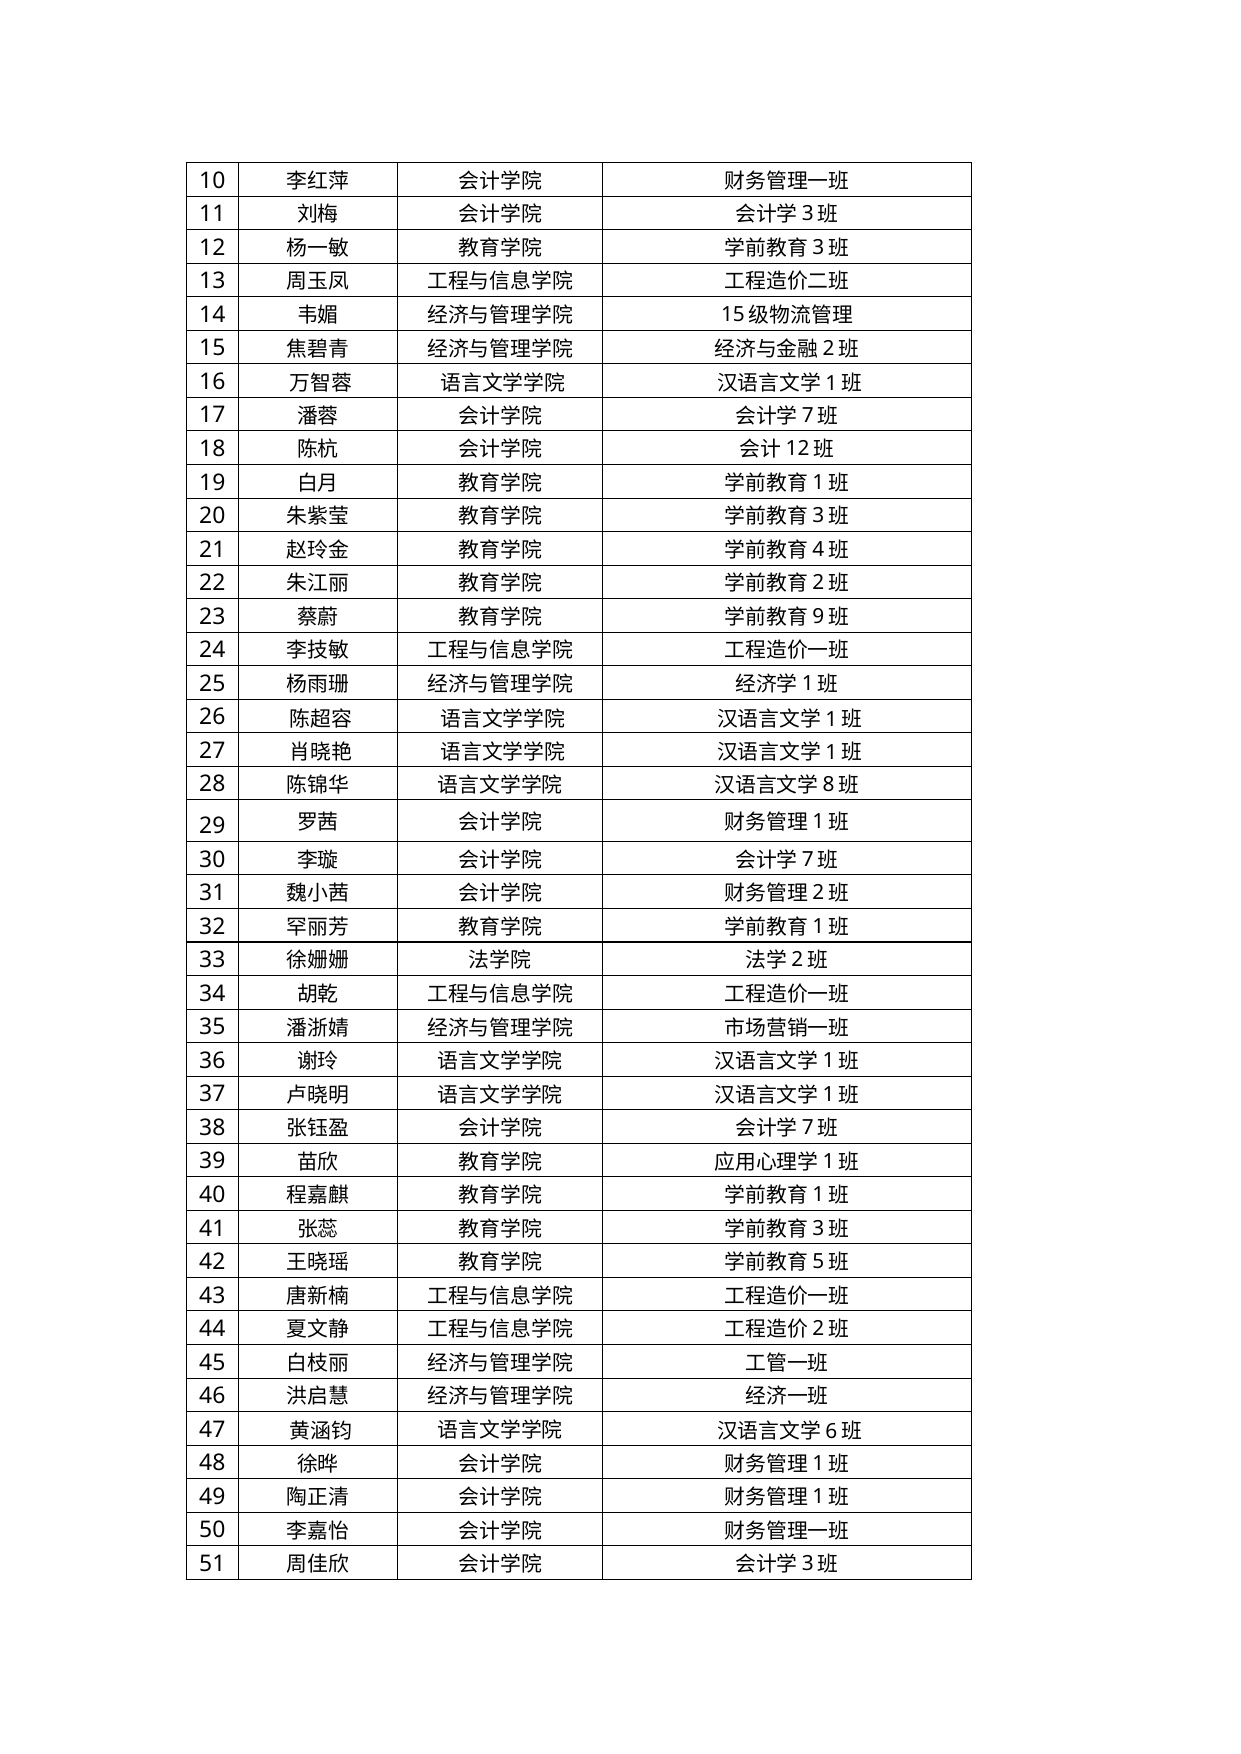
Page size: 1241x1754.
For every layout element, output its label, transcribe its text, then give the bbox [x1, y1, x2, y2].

table_cell 27 [187, 733, 238, 766]
table_cell 教育学院 [398, 1177, 602, 1210]
table_cell 会计学3班 [603, 1546, 971, 1579]
table_cell 34 [187, 976, 238, 1008]
table_cell 16 [187, 364, 238, 397]
table_cell 张蕊 [239, 1211, 397, 1243]
table_cell 24 [187, 633, 238, 665]
table_cell 49 [187, 1479, 238, 1512]
table_cell 22 [187, 566, 238, 598]
table_cell 工程与信息学院 [398, 1311, 602, 1344]
table_cell 14 [187, 297, 238, 330]
table_cell 朱江丽 [239, 566, 397, 598]
table_cell 胡乾 [239, 976, 397, 1008]
table_cell 赵玲金 [239, 532, 397, 564]
table_cell 13 [187, 264, 238, 296]
table_cell 语言文学学院 [398, 700, 602, 732]
table_cell 19 [187, 465, 238, 497]
table_cell 财务管理1班 [603, 800, 971, 841]
table_cell 38 [187, 1110, 238, 1143]
table_cell 汉语言文学1班 [603, 1043, 971, 1076]
table_cell 黄涵钧 [239, 1412, 397, 1444]
table_cell 会计学院 [398, 197, 602, 229]
table_cell 会计学院 [398, 875, 602, 908]
table_cell 37 [187, 1077, 238, 1109]
table_cell 会计学院 [398, 1513, 602, 1545]
table_cell 经济与管理学院 [398, 1379, 602, 1411]
table_cell 陶正清 [239, 1479, 397, 1512]
table_cell 工程造价2班 [603, 1311, 971, 1344]
table_cell 财务管理一班 [603, 163, 971, 196]
table_cell 谢玲 [239, 1043, 397, 1076]
table_cell 徐姗姗 [239, 943, 397, 975]
table_cell 汉语言文学1班 [603, 1077, 971, 1109]
table_cell 教育学院 [398, 532, 602, 564]
table_cell 会计12班 [603, 431, 971, 464]
table_cell 经济与管理学院 [398, 1345, 602, 1377]
table_cell 教育学院 [398, 499, 602, 531]
table_cell 39 [187, 1144, 238, 1176]
table_cell 洪启慧 [239, 1379, 397, 1411]
table_cell 35 [187, 1010, 238, 1042]
table_cell 李技敏 [239, 633, 397, 665]
table_cell 卢晓明 [239, 1077, 397, 1109]
table_cell 30 [187, 842, 238, 874]
table_cell 经济与管理学院 [398, 297, 602, 330]
table_cell 51 [187, 1546, 238, 1579]
table_cell 学前教育9班 [603, 599, 971, 632]
table_cell 43 [187, 1278, 238, 1310]
table_cell 学前教育1班 [603, 1177, 971, 1210]
table_cell 10 [187, 163, 238, 196]
table_cell 工程与信息学院 [398, 1278, 602, 1310]
table_cell 财务管理一班 [603, 1513, 971, 1545]
table_cell 焦碧青 [239, 331, 397, 363]
table_cell 陈锦华 [239, 767, 397, 799]
table_cell 44 [187, 1311, 238, 1344]
table_cell 会计学院 [398, 1110, 602, 1143]
table_cell 夏文静 [239, 1311, 397, 1344]
table_cell 23 [187, 599, 238, 632]
table_cell 21 [187, 532, 238, 564]
table_cell 学前教育3班 [603, 1211, 971, 1243]
table_cell 潘浙婧 [239, 1010, 397, 1042]
table_cell 罕丽芳 [239, 909, 397, 941]
table_cell 会计学3班 [603, 197, 971, 229]
table_cell 苗欣 [239, 1144, 397, 1176]
table_cell 工程造价二班 [603, 264, 971, 296]
table_cell 语言文学学院 [398, 1077, 602, 1109]
table_cell 28 [187, 767, 238, 799]
table_cell 会计学院 [398, 1479, 602, 1512]
table_cell 徐晔 [239, 1446, 397, 1478]
table_cell 20 [187, 499, 238, 531]
table_cell 经济与管理学院 [398, 331, 602, 363]
table_cell 汉语言文学1班 [603, 364, 971, 397]
table_cell 杨一敏 [239, 230, 397, 263]
table_cell 韦媚 [239, 297, 397, 330]
table_cell 经济与金融2班 [603, 331, 971, 363]
table_cell 语言文学学院 [398, 1043, 602, 1076]
table_cell 白枝丽 [239, 1345, 397, 1377]
table_cell 教育学院 [398, 566, 602, 598]
table_cell 11 [187, 197, 238, 229]
table_cell 罗茜 [239, 800, 397, 841]
table_cell 46 [187, 1379, 238, 1411]
table_cell 经济与管理学院 [398, 666, 602, 699]
table_cell 教育学院 [398, 1244, 602, 1277]
table_cell 学前教育1班 [603, 465, 971, 497]
table_cell 29 [187, 800, 238, 841]
table_cell 万智蓉 [239, 364, 397, 397]
table_cell 工管一班 [603, 1345, 971, 1377]
table_cell 教育学院 [398, 1211, 602, 1243]
table_cell 学前教育2班 [603, 566, 971, 598]
table_cell 李红萍 [239, 163, 397, 196]
table_cell 财务管理1班 [603, 1479, 971, 1512]
table_cell 17 [187, 398, 238, 430]
table_cell 45 [187, 1345, 238, 1377]
table_cell 汉语言文学6班 [603, 1412, 971, 1444]
table_cell 15 [187, 331, 238, 363]
table_cell 程嘉麒 [239, 1177, 397, 1210]
table_cell 周佳欣 [239, 1546, 397, 1579]
table_cell 会计学院 [398, 398, 602, 430]
table_cell 魏小茜 [239, 875, 397, 908]
table_cell 法学2班 [603, 943, 971, 975]
table_cell 陈杭 [239, 431, 397, 464]
table_cell 肖晓艳 [239, 733, 397, 766]
table_cell 经济学1班 [603, 666, 971, 699]
table_cell 40 [187, 1177, 238, 1210]
table_cell 教育学院 [398, 230, 602, 263]
table_cell 学前教育3班 [603, 230, 971, 263]
table_cell 白月 [239, 465, 397, 497]
table_cell 学前教育3班 [603, 499, 971, 531]
table_cell 会计学院 [398, 431, 602, 464]
table_cell 财务管理1班 [603, 1446, 971, 1478]
table_cell 33 [187, 943, 238, 975]
table_cell 42 [187, 1244, 238, 1277]
table_cell 会计学院 [398, 842, 602, 874]
table_cell 杨雨珊 [239, 666, 397, 699]
table_cell 会计学院 [398, 800, 602, 841]
table_cell 语言文学学院 [398, 767, 602, 799]
table_cell 李嘉怡 [239, 1513, 397, 1545]
table_cell 学前教育1班 [603, 909, 971, 941]
table_cell 工程与信息学院 [398, 976, 602, 1008]
table_cell 应用心理学1班 [603, 1144, 971, 1176]
table_cell 会计学7班 [603, 398, 971, 430]
table_cell 47 [187, 1412, 238, 1444]
table_cell 周玉凤 [239, 264, 397, 296]
table_cell 12 [187, 230, 238, 263]
table_cell 王晓瑶 [239, 1244, 397, 1277]
table_cell 朱紫莹 [239, 499, 397, 531]
table_cell 市场营销一班 [603, 1010, 971, 1042]
table_cell 工程造价一班 [603, 976, 971, 1008]
table_cell 汉语言文学8班 [603, 767, 971, 799]
table_cell 汉语言文学1班 [603, 733, 971, 766]
table_cell 50 [187, 1513, 238, 1545]
table_cell 蔡蔚 [239, 599, 397, 632]
table_cell 语言文学学院 [398, 364, 602, 397]
table_cell 26 [187, 700, 238, 732]
table_cell 汉语言文学1班 [603, 700, 971, 732]
table_cell 工程与信息学院 [398, 633, 602, 665]
table_cell 工程造价一班 [603, 1278, 971, 1310]
table_cell 法学院 [398, 943, 602, 975]
table_cell 学前教育5班 [603, 1244, 971, 1277]
table_cell 经济与管理学院 [398, 1010, 602, 1042]
table_cell 工程与信息学院 [398, 264, 602, 296]
table_cell 李璇 [239, 842, 397, 874]
table_cell 教育学院 [398, 909, 602, 941]
table_cell 教育学院 [398, 1144, 602, 1176]
table_cell 教育学院 [398, 465, 602, 497]
table_cell 25 [187, 666, 238, 699]
table_cell 15级物流管理 [603, 297, 971, 330]
table_cell 语言文学学院 [398, 733, 602, 766]
table_cell 会计学院 [398, 1546, 602, 1579]
table_cell 财务管理2班 [603, 875, 971, 908]
table_cell 潘蓉 [239, 398, 397, 430]
table_cell 32 [187, 909, 238, 941]
table_cell 41 [187, 1211, 238, 1243]
table_cell 36 [187, 1043, 238, 1076]
table_cell 48 [187, 1446, 238, 1478]
table_cell 会计学院 [398, 163, 602, 196]
table_cell 陈超容 [239, 700, 397, 732]
table_cell 18 [187, 431, 238, 464]
table_cell 刘梅 [239, 197, 397, 229]
table_cell 张钰盈 [239, 1110, 397, 1143]
table_cell 会计学7班 [603, 842, 971, 874]
table_cell 学前教育4班 [603, 532, 971, 564]
table_cell 会计学院 [398, 1446, 602, 1478]
table_cell 教育学院 [398, 599, 602, 632]
table_cell 会计学7班 [603, 1110, 971, 1143]
table_cell 工程造价一班 [603, 633, 971, 665]
table_cell 语言文学学院 [398, 1412, 602, 1444]
table_cell 经济一班 [603, 1379, 971, 1411]
table_cell 31 [187, 875, 238, 908]
table_cell 唐新楠 [239, 1278, 397, 1310]
